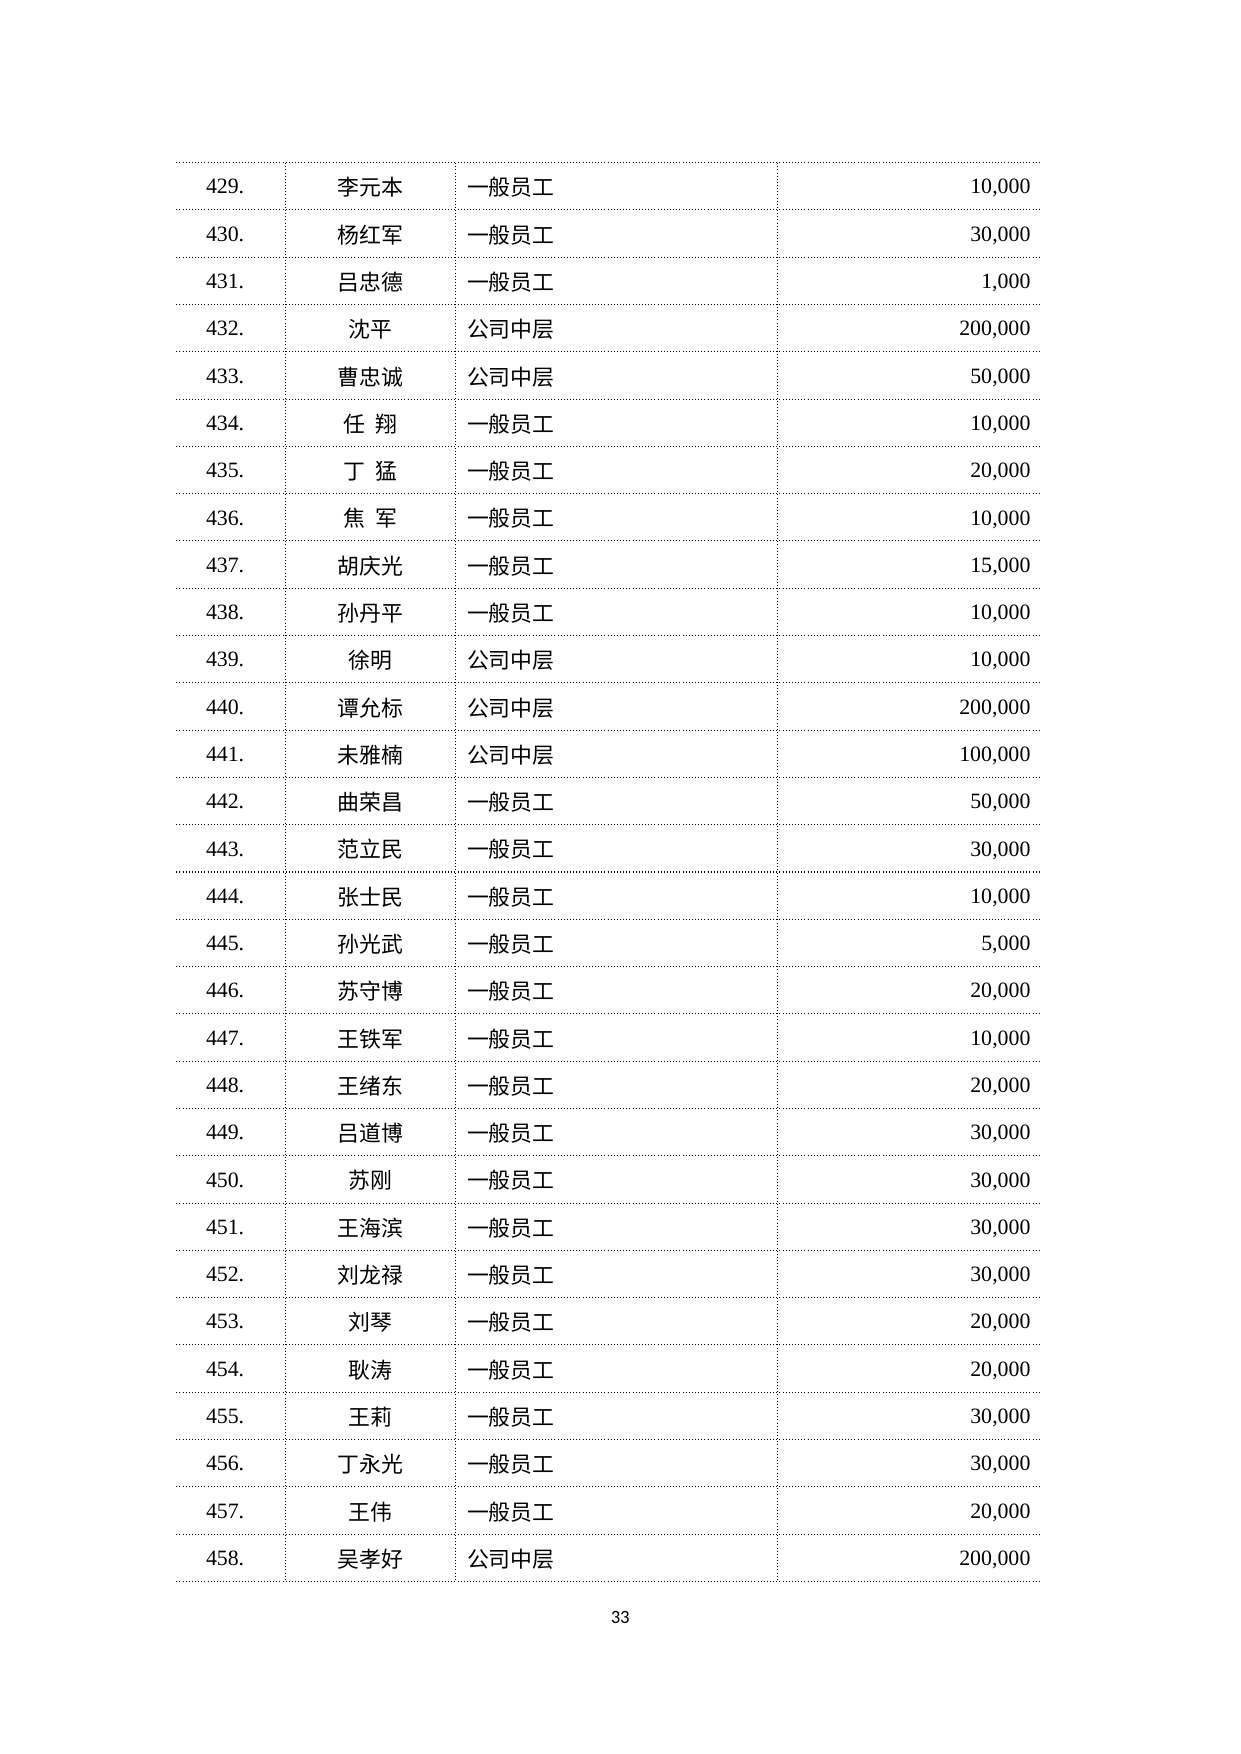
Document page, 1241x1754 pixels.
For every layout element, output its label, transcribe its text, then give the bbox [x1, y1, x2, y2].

table_cell 吴孝好 [285, 1534, 456, 1581]
table_cell 一般员工 [456, 824, 777, 871]
table_cell [176, 1250, 285, 1297]
table_cell [176, 1013, 285, 1061]
table_cell 王莉 [285, 1392, 456, 1439]
table_cell 20,000 [777, 446, 1041, 493]
table_cell [176, 1155, 285, 1202]
table_cell 10,000 [777, 1013, 1041, 1061]
table_cell 谭允标 [285, 682, 456, 729]
table_cell [176, 1439, 285, 1486]
table_cell 徐明 [285, 635, 456, 682]
table_cell 30,000 [777, 209, 1041, 257]
table_cell 10,000 [777, 635, 1041, 682]
table_cell 200,000 [777, 1534, 1041, 1581]
table_cell 一般员工 [456, 446, 777, 493]
table_cell 公司中层 [456, 304, 777, 351]
table_cell 20,000 [777, 1061, 1041, 1108]
table_cell 10,000 [777, 588, 1041, 635]
table_cell [176, 635, 285, 682]
table_cell 30,000 [777, 1250, 1041, 1297]
table_cell 一般员工 [456, 162, 777, 209]
table_cell [176, 209, 285, 257]
table_cell 一般员工 [456, 1344, 777, 1392]
table_cell 焦 军 [285, 493, 456, 540]
table_cell [176, 399, 285, 446]
table_cell 李元本 [285, 162, 456, 209]
table_cell 丁 猛 [285, 446, 456, 493]
table_cell 一般员工 [456, 1486, 777, 1533]
table_cell [176, 304, 285, 351]
table_cell [176, 1108, 285, 1155]
table_cell 一般员工 [456, 540, 777, 588]
table_cell 张士民 [285, 871, 456, 919]
table_cell [176, 588, 285, 635]
table_cell 一般员工 [456, 1439, 777, 1486]
table_cell 胡庆光 [285, 540, 456, 588]
table_cell 一般员工 [456, 1203, 777, 1250]
table_cell 30,000 [777, 824, 1041, 871]
table_cell 公司中层 [456, 635, 777, 682]
table_cell [176, 162, 285, 209]
table_cell 吕忠德 [285, 257, 456, 304]
table_cell 15,000 [777, 540, 1041, 588]
table_cell 公司中层 [456, 730, 777, 777]
table_cell [176, 257, 285, 304]
table_cell 一般员工 [456, 1250, 777, 1297]
table_cell 一般员工 [456, 1108, 777, 1155]
table_cell [176, 966, 285, 1013]
table_cell [176, 919, 285, 966]
table_cell 一般员工 [456, 966, 777, 1013]
table_cell 公司中层 [456, 682, 777, 729]
table_cell [176, 1203, 285, 1250]
table_cell 苏刚 [285, 1155, 456, 1202]
table_cell 10,000 [777, 162, 1041, 209]
table_cell 孙光武 [285, 919, 456, 966]
table_cell 未雅楠 [285, 730, 456, 777]
table_cell 丁永光 [285, 1439, 456, 1486]
table_cell 10,000 [777, 493, 1041, 540]
table_cell 200,000 [777, 304, 1041, 351]
table_cell 一般员工 [456, 919, 777, 966]
table_cell 50,000 [777, 351, 1041, 398]
table_cell 30,000 [777, 1203, 1041, 1250]
table_cell 20,000 [777, 1344, 1041, 1392]
table_cell 沈平 [285, 304, 456, 351]
table_cell [176, 777, 285, 824]
table_cell 刘琴 [285, 1297, 456, 1344]
table_cell 公司中层 [456, 1534, 777, 1581]
table_cell 耿涛 [285, 1344, 456, 1392]
table_cell 200,000 [777, 682, 1041, 729]
table_cell [176, 1297, 285, 1344]
table_cell 一般员工 [456, 399, 777, 446]
table_cell 曲荣昌 [285, 777, 456, 824]
table_cell [176, 1344, 285, 1392]
table_cell 任 翔 [285, 399, 456, 446]
table_cell 公司中层 [456, 351, 777, 398]
table_cell 50,000 [777, 777, 1041, 824]
table_cell [176, 446, 285, 493]
table_cell [176, 730, 285, 777]
table_cell 一般员工 [456, 1392, 777, 1439]
table_cell 杨红军 [285, 209, 456, 257]
table_cell 刘龙禄 [285, 1250, 456, 1297]
table_cell 吕道博 [285, 1108, 456, 1155]
table_cell 苏守博 [285, 966, 456, 1013]
table_cell [176, 1061, 285, 1108]
table_cell 一般员工 [456, 1297, 777, 1344]
table_cell 20,000 [777, 1297, 1041, 1344]
table_cell 孙丹平 [285, 588, 456, 635]
table_cell [176, 871, 285, 919]
table_cell [176, 351, 285, 398]
table_cell 一般员工 [456, 257, 777, 304]
table_cell 一般员工 [456, 1061, 777, 1108]
table_cell 1,000 [777, 257, 1041, 304]
table_cell 一般员工 [456, 1013, 777, 1061]
table_cell [176, 493, 285, 540]
table_cell 一般员工 [456, 1155, 777, 1202]
table_cell 10,000 [777, 399, 1041, 446]
table_cell 范立民 [285, 824, 456, 871]
table_cell 王铁军 [285, 1013, 456, 1061]
table_cell 100,000 [777, 730, 1041, 777]
table_cell 30,000 [777, 1392, 1041, 1439]
table_cell 30,000 [777, 1108, 1041, 1155]
table_cell [176, 682, 285, 729]
table_cell [176, 824, 285, 871]
table_cell 一般员工 [456, 871, 777, 919]
table_cell [176, 1534, 285, 1581]
table_cell 10,000 [777, 871, 1041, 919]
table_cell 一般员工 [456, 493, 777, 540]
table_cell 王海滨 [285, 1203, 456, 1250]
table_cell 曹忠诚 [285, 351, 456, 398]
table_cell 一般员工 [456, 777, 777, 824]
table_cell 20,000 [777, 1486, 1041, 1533]
table_cell 一般员工 [456, 209, 777, 257]
table_cell 30,000 [777, 1155, 1041, 1202]
table_cell 20,000 [777, 966, 1041, 1013]
table_cell [176, 1392, 285, 1439]
table_cell 一般员工 [456, 588, 777, 635]
table_cell [176, 540, 285, 588]
table_cell [176, 1486, 285, 1533]
table_cell 30,000 [777, 1439, 1041, 1486]
table_cell 5,000 [777, 919, 1041, 966]
table_cell 王绪东 [285, 1061, 456, 1108]
table_cell 王伟 [285, 1486, 456, 1533]
